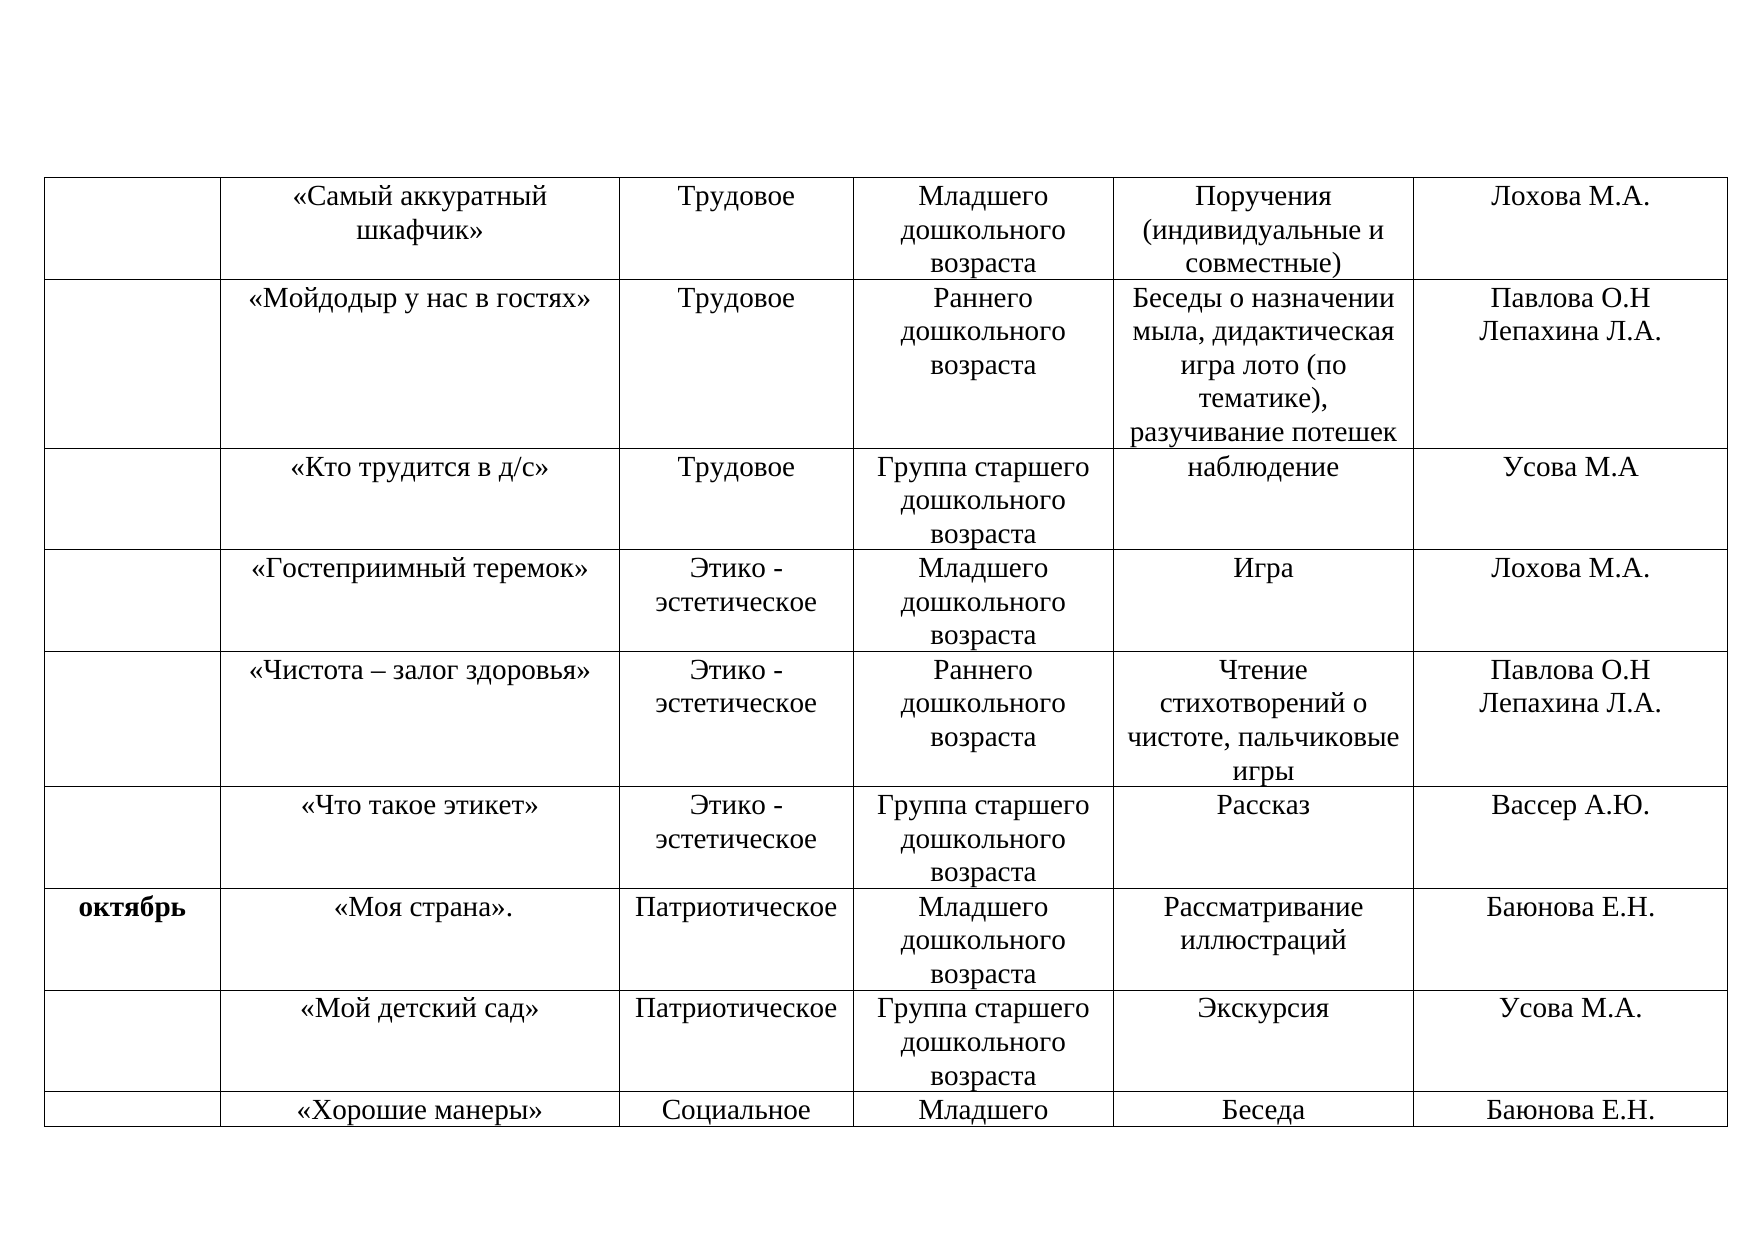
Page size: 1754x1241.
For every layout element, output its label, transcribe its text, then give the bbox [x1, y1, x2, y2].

table_cell Этико -эстетическое [620, 787, 853, 888]
table_cell Трудовое [620, 280, 853, 448]
table_cell Младшего дошкольного возраста [854, 889, 1113, 989]
table_cell «Гостеприимный теремок» [221, 550, 619, 651]
table_cell «Кто трудится в д/с» [221, 449, 619, 549]
table_cell Младшего дошкольного возраста [854, 550, 1113, 651]
table_cell Павлова О.Н Лепахина Л.А. [1414, 652, 1727, 786]
table_cell Группа старшего дошкольного возраста [854, 787, 1113, 888]
table_cell «Что такое этикет» [221, 787, 619, 888]
table_cell Поручения (индивидуальные и совместные) [1114, 178, 1413, 279]
table_cell [45, 991, 220, 1091]
table_cell Павлова О.Н Лепахина Л.А. [1414, 280, 1727, 448]
table_cell Лохова М.А. [1414, 550, 1727, 651]
table_cell [45, 178, 220, 279]
table_cell «Чистота – залог здоровья» [221, 652, 619, 786]
table_cell Трудовое [620, 449, 853, 549]
table_cell «Мойдодыр у нас в гостях» [221, 280, 619, 448]
table_cell Усова М.А. [1414, 991, 1727, 1091]
table_cell [45, 280, 220, 448]
table_cell Баюнова Е.Н. [1414, 1092, 1727, 1126]
table_cell [45, 787, 220, 888]
table_cell Этико -эстетическое [620, 652, 853, 786]
table_cell Вассер А.Ю. [1414, 787, 1727, 888]
table_cell Группа старшего дошкольного возраста [854, 449, 1113, 549]
table_cell Трудовое [620, 178, 853, 279]
table_cell Лохова М.А. [1414, 178, 1727, 279]
table_cell Младшего дошкольного возраста [854, 178, 1113, 279]
table_cell [45, 1092, 220, 1126]
table_cell Баюнова Е.Н. [1414, 889, 1727, 989]
table_cell октябрь [45, 889, 220, 989]
table_cell Игра [1114, 550, 1413, 651]
table_cell [45, 550, 220, 651]
table_cell «Самый аккуратный шкафчик» [221, 178, 619, 279]
table_cell Патриотическое [620, 991, 853, 1091]
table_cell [854, 1092, 1113, 1126]
table_cell Рассказ [1114, 787, 1413, 888]
table_cell Беседы о назначении мыла, дидактическая игра лото (по тематике), разучивание потешек [1114, 280, 1413, 448]
table_cell Социальное [620, 1092, 853, 1126]
table_cell [45, 652, 220, 786]
table_cell Чтение стихотворений о чистоте, пальчиковые игры [1114, 652, 1413, 786]
table_cell Усова М.А [1414, 449, 1727, 549]
table_cell Патриотическое [620, 889, 853, 989]
table_cell Экскурсия [1114, 991, 1413, 1091]
table_cell «Моя страна». [221, 889, 619, 989]
table_cell Группа старшего дошкольного возраста [854, 991, 1113, 1091]
table_cell Этико -эстетическое [620, 550, 853, 651]
table_cell наблюдение [1114, 449, 1413, 549]
table_cell Беседа [1114, 1092, 1413, 1126]
table_cell «Хорошие манеры» [221, 1092, 619, 1126]
table_cell «Мой детский сад» [221, 991, 619, 1091]
table_cell Рассматривание иллюстраций [1114, 889, 1413, 989]
table_cell Раннего дошкольного возраста [854, 280, 1113, 448]
table_cell [45, 449, 220, 549]
table_cell Раннего дошкольного возраста [854, 652, 1113, 786]
